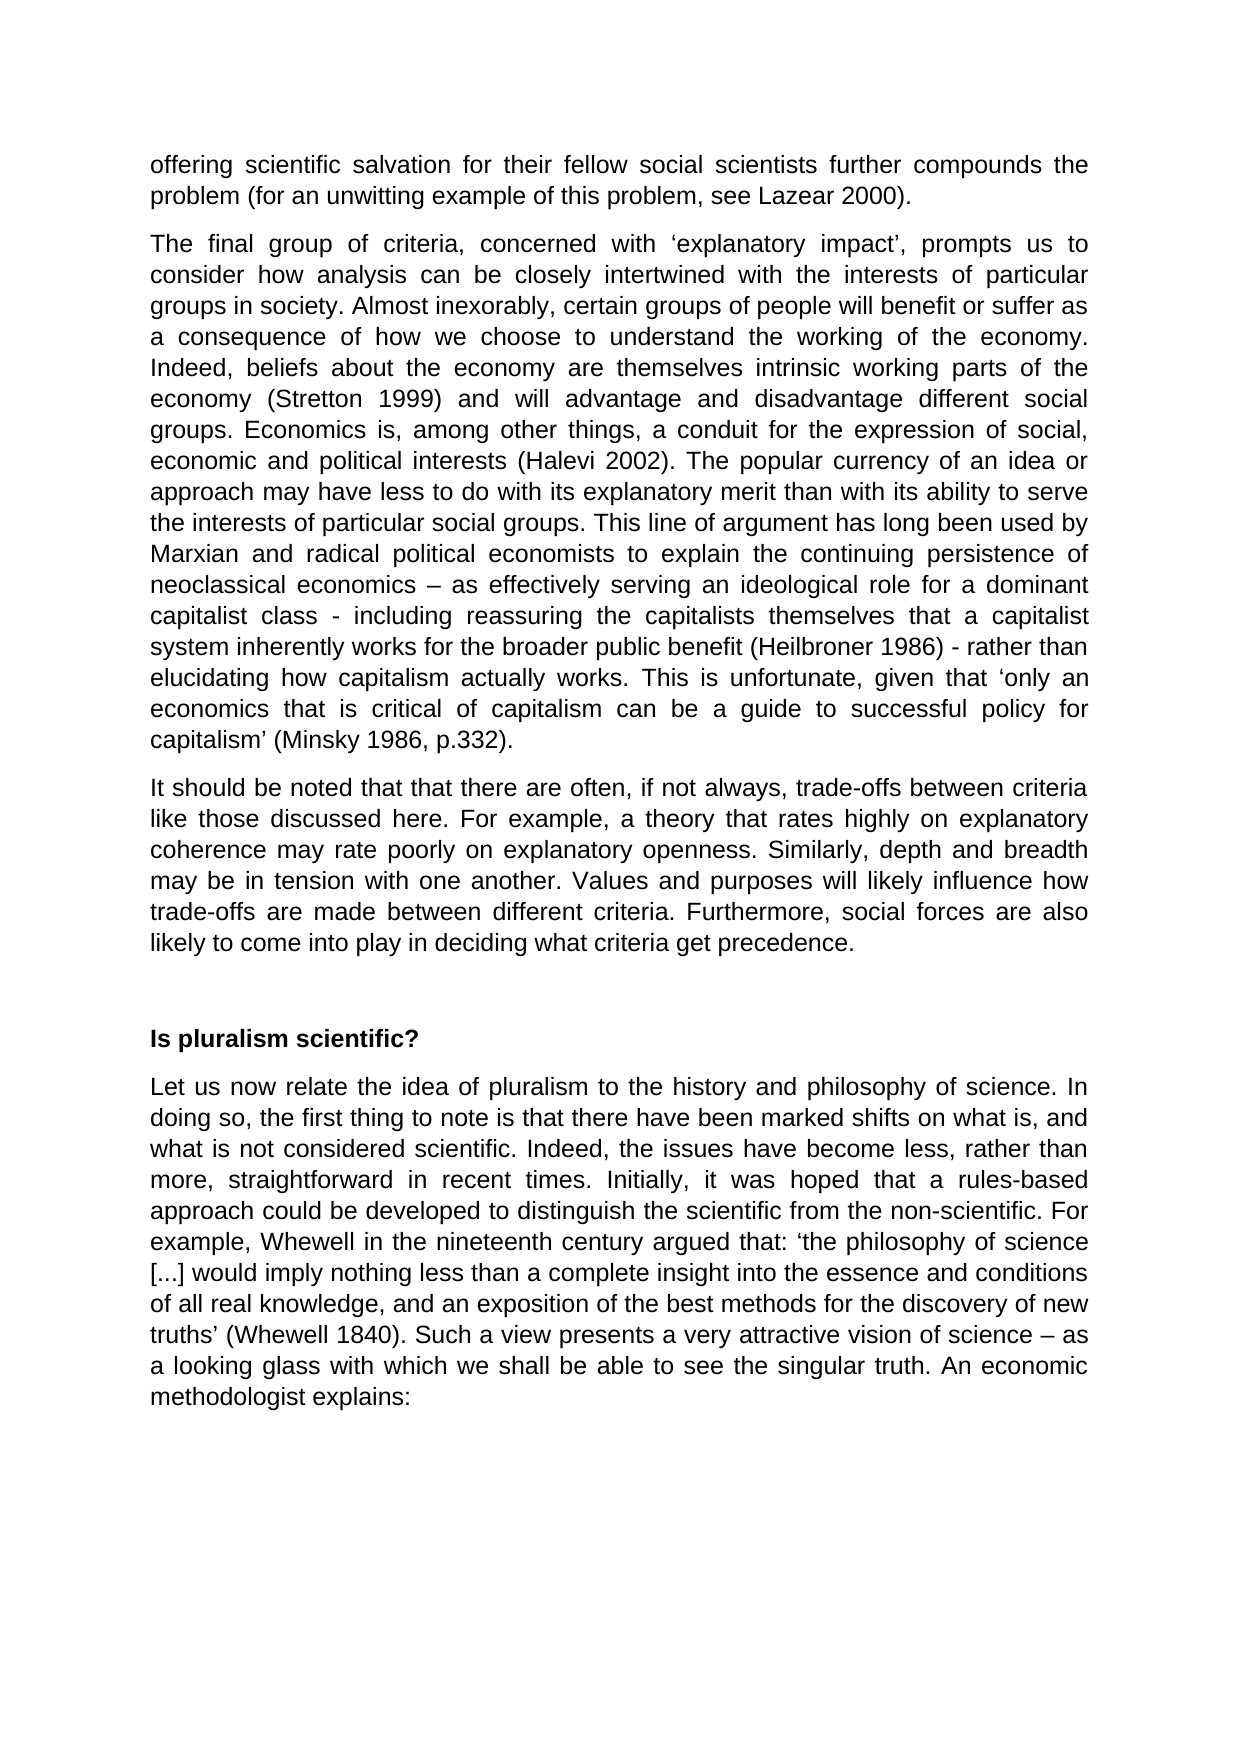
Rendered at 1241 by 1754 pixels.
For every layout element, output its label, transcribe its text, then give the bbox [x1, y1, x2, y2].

text It should be noted that that there are often, if not always, trade-offs between criteria like those discussed here. For example, a theory that rates highly on explanatory coherence may rate poorly on explanatory openness. Similarly, depth and breadth may be in tension with one another. Values and purposes will likely influence how trade-offs are made between different criteria. Furthermore, social forces are also likely to come into play in deciding what criteria get precedence. [150, 773, 1090, 957]
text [150, 150, 1090, 210]
text The final group of criteria, concerned with ‘explanatory impact’, prompts us to consider how analysis can be closely intertwined with the interests of particular groups in society. Almost inexorably, certain groups of people will benefit or suffer as a consequence of how we choose to understand the working of the economy. Indeed, beliefs about the economy are themselves intrinsic working parts of the economy (Stretton 1999) and will advantage and disadvantage different social groups. Economics is, among other things, a conduit for the expression of social, economic and political interests (Halevi 2002). The popular currency of an idea or approach may have less to do with its explanatory merit than with its ability to serve the interests of particular social groups. This line of argument has long been used by Marxian and radical political economists to explain the continuing persistence of neoclassical economics – as effectively serving an ideological role for a dominant capitalist class - including reassuring the capitalists themselves that a capitalist system inherently works for the broader public benefit (Heilbroner 1986) - rather than elucidating how capitalism actually works. This is unfortunate, given that ‘only an economics that is critical of capitalism can be a guide to successful policy for capitalism’ (Minsky 1986, p.332). [150, 229, 1090, 754]
text Let us now relate the idea of pluralism to the history and philosophy of science. In doing so, the first thing to note is that there have been marked shifts on what is, and what is not considered scientific. Indeed, the issues have become less, rather than more, straightforward in recent times. Initially, it was hoped that a rules-based approach could be developed to distinguish the scientific from the non-scientific. For example, Whewell in the nineteenth century argued that: ‘the philosophy of science [...] would imply nothing less than a complete insight into the essence and conditions of all real knowledge, and an exposition of the best methods for the discovery of new truths’ (Whewell 1840). Such a view presents a very attractive vision of science – as a looking glass with which we shall be able to see the singular truth. An economic methodologist explains: [150, 1071, 1090, 1411]
text Is pluralism scientific? [150, 1024, 1090, 1052]
